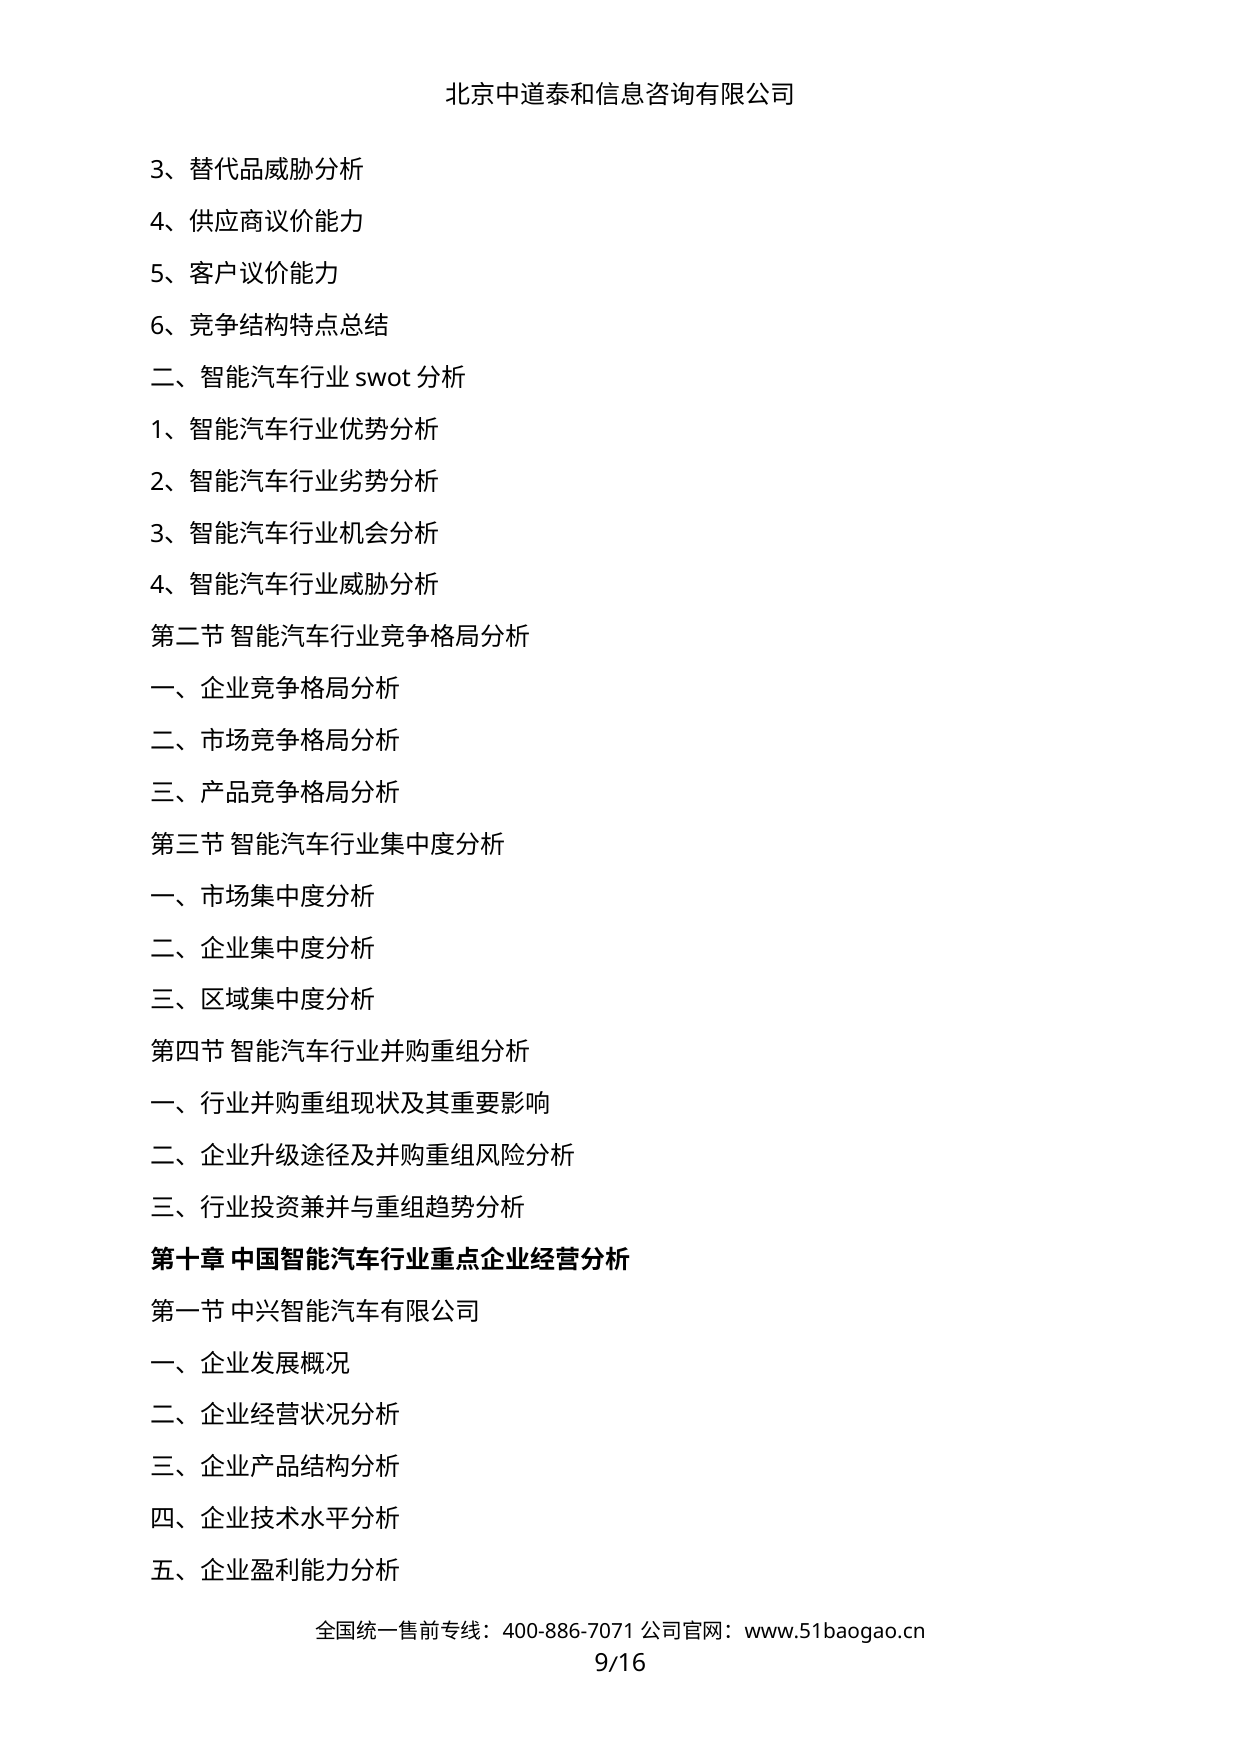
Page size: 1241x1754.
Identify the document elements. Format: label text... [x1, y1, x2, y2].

text 三、行业投资兼并与重组趋势分析 [150, 1187, 1090, 1224]
text 四、企业技术水平分析 [150, 1499, 1090, 1535]
text 一、市场集中度分析 [150, 876, 1090, 912]
text 一、企业发展概况 [150, 1343, 1090, 1379]
text 二、企业升级途径及并购重组风险分析 [150, 1136, 1090, 1172]
text 3、替代品威胁分析 [150, 150, 1090, 186]
text 二、企业经营状况分析 [150, 1395, 1090, 1431]
text 一、行业并购重组现状及其重要影响 [150, 1084, 1090, 1120]
text 二、智能汽车行业swot分析 [150, 357, 1090, 394]
text 第三节 智能汽车行业集中度分析 [150, 824, 1090, 861]
text 3、智能汽车行业机会分析 [150, 513, 1090, 549]
text 第二节 智能汽车行业竞争格局分析 [150, 617, 1090, 653]
text 五、企业盈利能力分析 [150, 1551, 1090, 1587]
text 二、市场竞争格局分析 [150, 721, 1090, 757]
text 三、产品竞争格局分析 [150, 772, 1090, 809]
text 二、企业集中度分析 [150, 928, 1090, 964]
text 第十章 中国智能汽车行业重点企业经营分析 [150, 1239, 1090, 1276]
text 一、企业竞争格局分析 [150, 669, 1090, 705]
text 4、供应商议价能力 [150, 202, 1090, 238]
text 4、智能汽车行业威胁分析 [150, 565, 1090, 601]
text 1、智能汽车行业优势分析 [150, 409, 1090, 446]
text 2、智能汽车行业劣势分析 [150, 461, 1090, 497]
text 6、竞争结构特点总结 [150, 306, 1090, 342]
text 三、企业产品结构分析 [150, 1447, 1090, 1483]
text 5、客户议价能力 [150, 254, 1090, 290]
text 第一节 中兴智能汽车有限公司 [150, 1291, 1090, 1327]
text 三、区域集中度分析 [150, 980, 1090, 1016]
text 第四节 智能汽车行业并购重组分析 [150, 1032, 1090, 1068]
